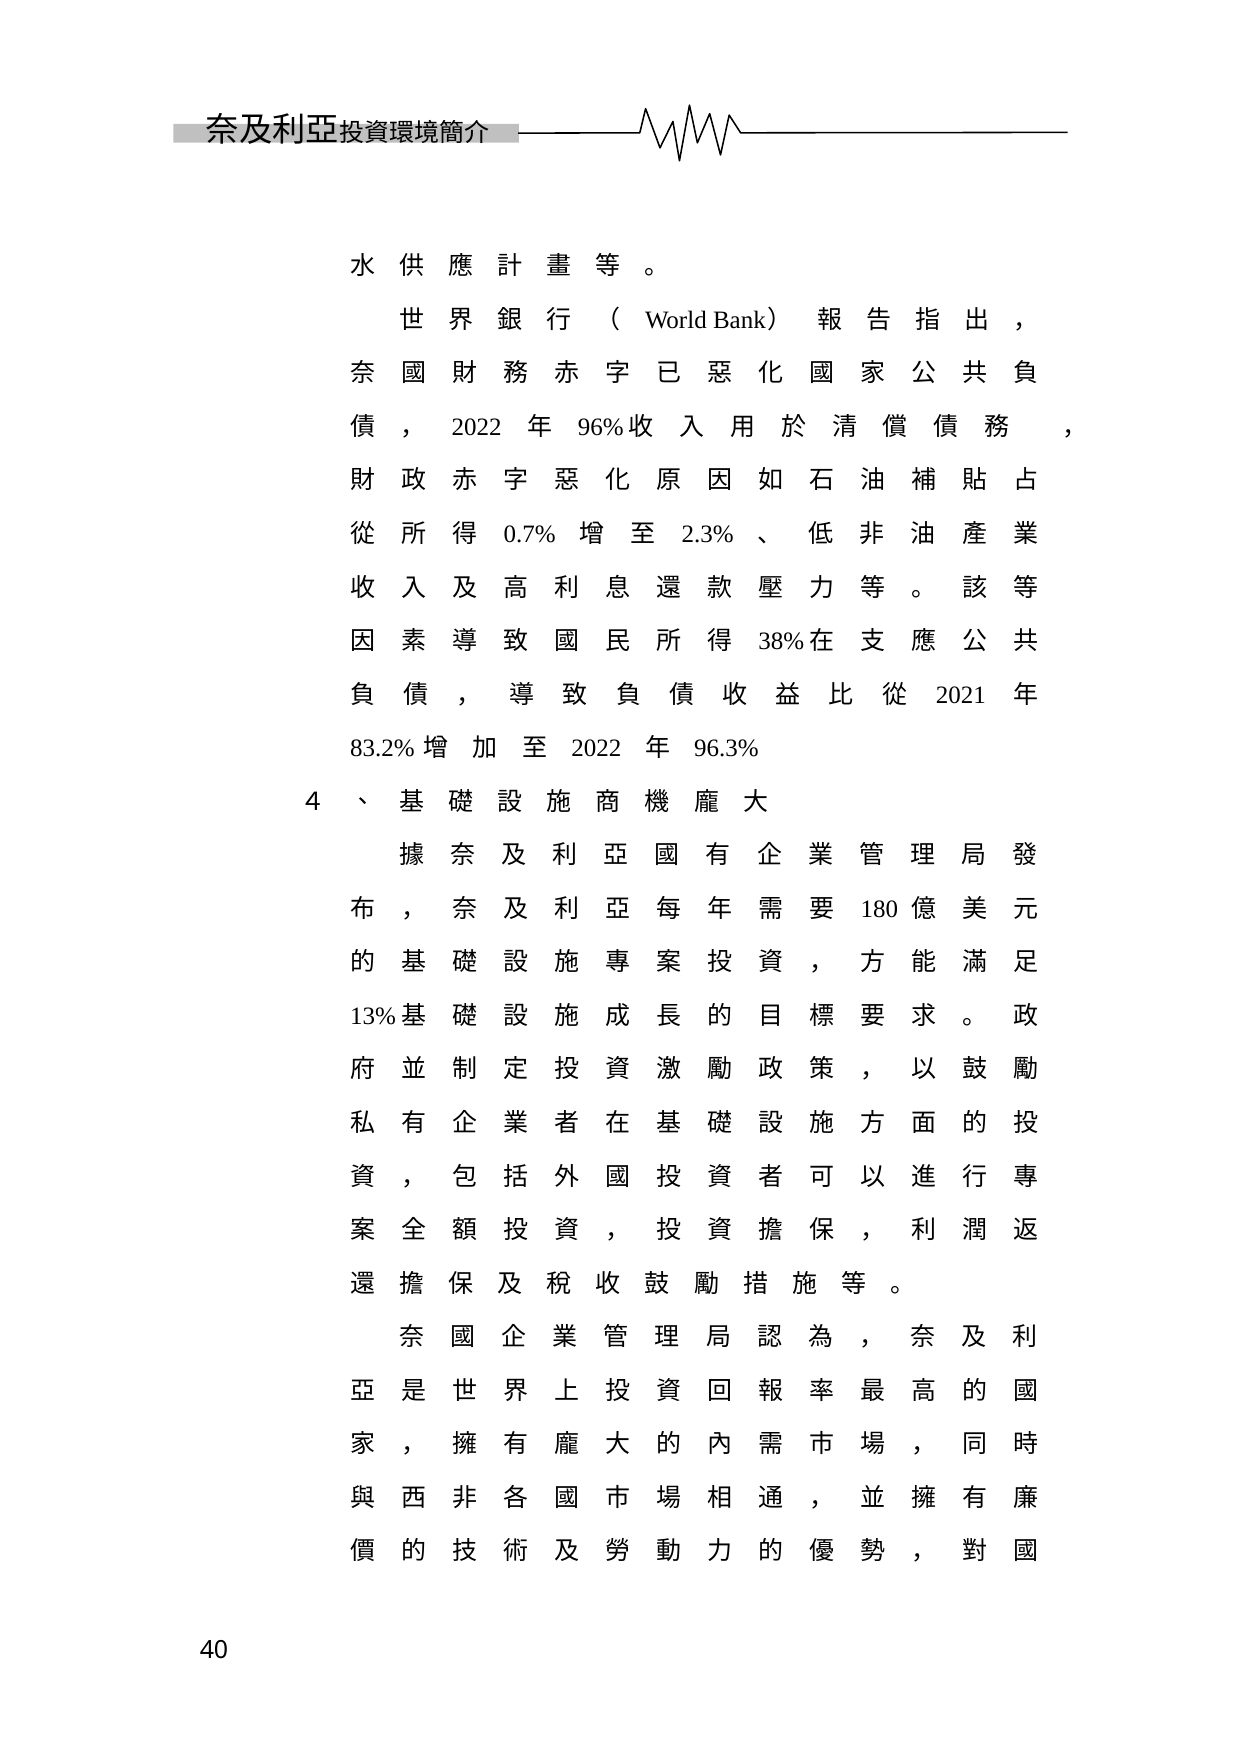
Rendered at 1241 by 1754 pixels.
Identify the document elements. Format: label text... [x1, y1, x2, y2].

text ４、基礎設施商機龐大 [276, 773, 1063, 826]
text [325, 237, 1063, 291]
text 據奈及利亞國有企業管理局發布，奈及利亞每年需要180億美元的基礎設施專案投資，方能滿足13%基礎設施成長的目標要求。政府並制定投資激勵政策，以鼓勵私有企業者在基礎設施方面的投資，包括外國投資者可以進行專案全額投資，投資擔保，利潤返還擔保及稅收鼓勵措施等。 [325, 826, 1063, 1308]
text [325, 1308, 1063, 1576]
text 世界銀行（World Bank）報告指出，奈國財務赤字已惡化國家公共負債，2022年96%收入用於清償債務 ，財政赤字惡化原因如石油補貼占從所得0.7%增至2.3%、低非油產業收入及高利息還款壓力等。該等因素導致國民所得38%在支應公共負債，導致負債收益比從2021年83.2%增加至2022年96.3% [325, 291, 1063, 773]
